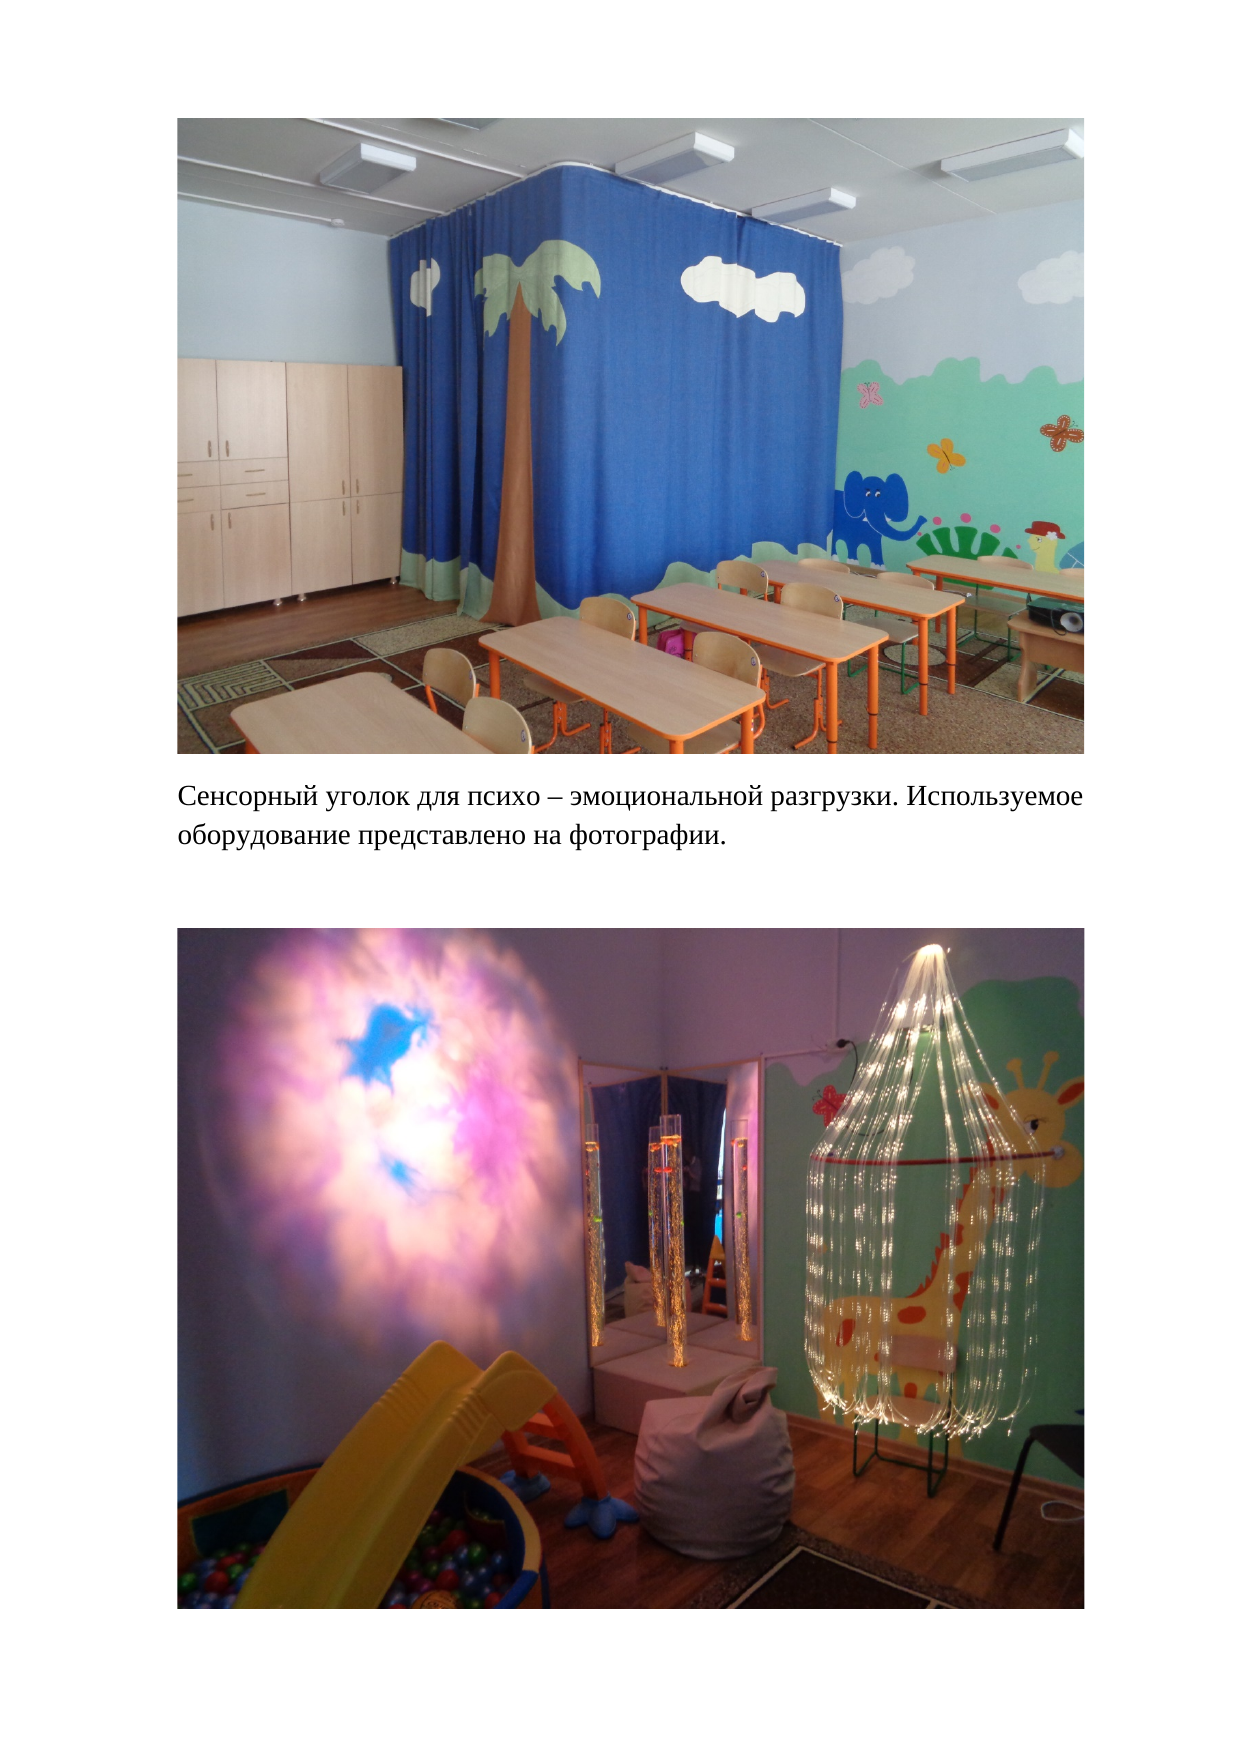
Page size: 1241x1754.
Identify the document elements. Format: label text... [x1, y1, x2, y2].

picture [177, 118, 1085, 754]
picture [177, 928, 1085, 1609]
text Сенсорный уголок для психо – эмоциональной разгрузки. Используемое оборудование представлено на фотографии. [177, 778, 1152, 850]
